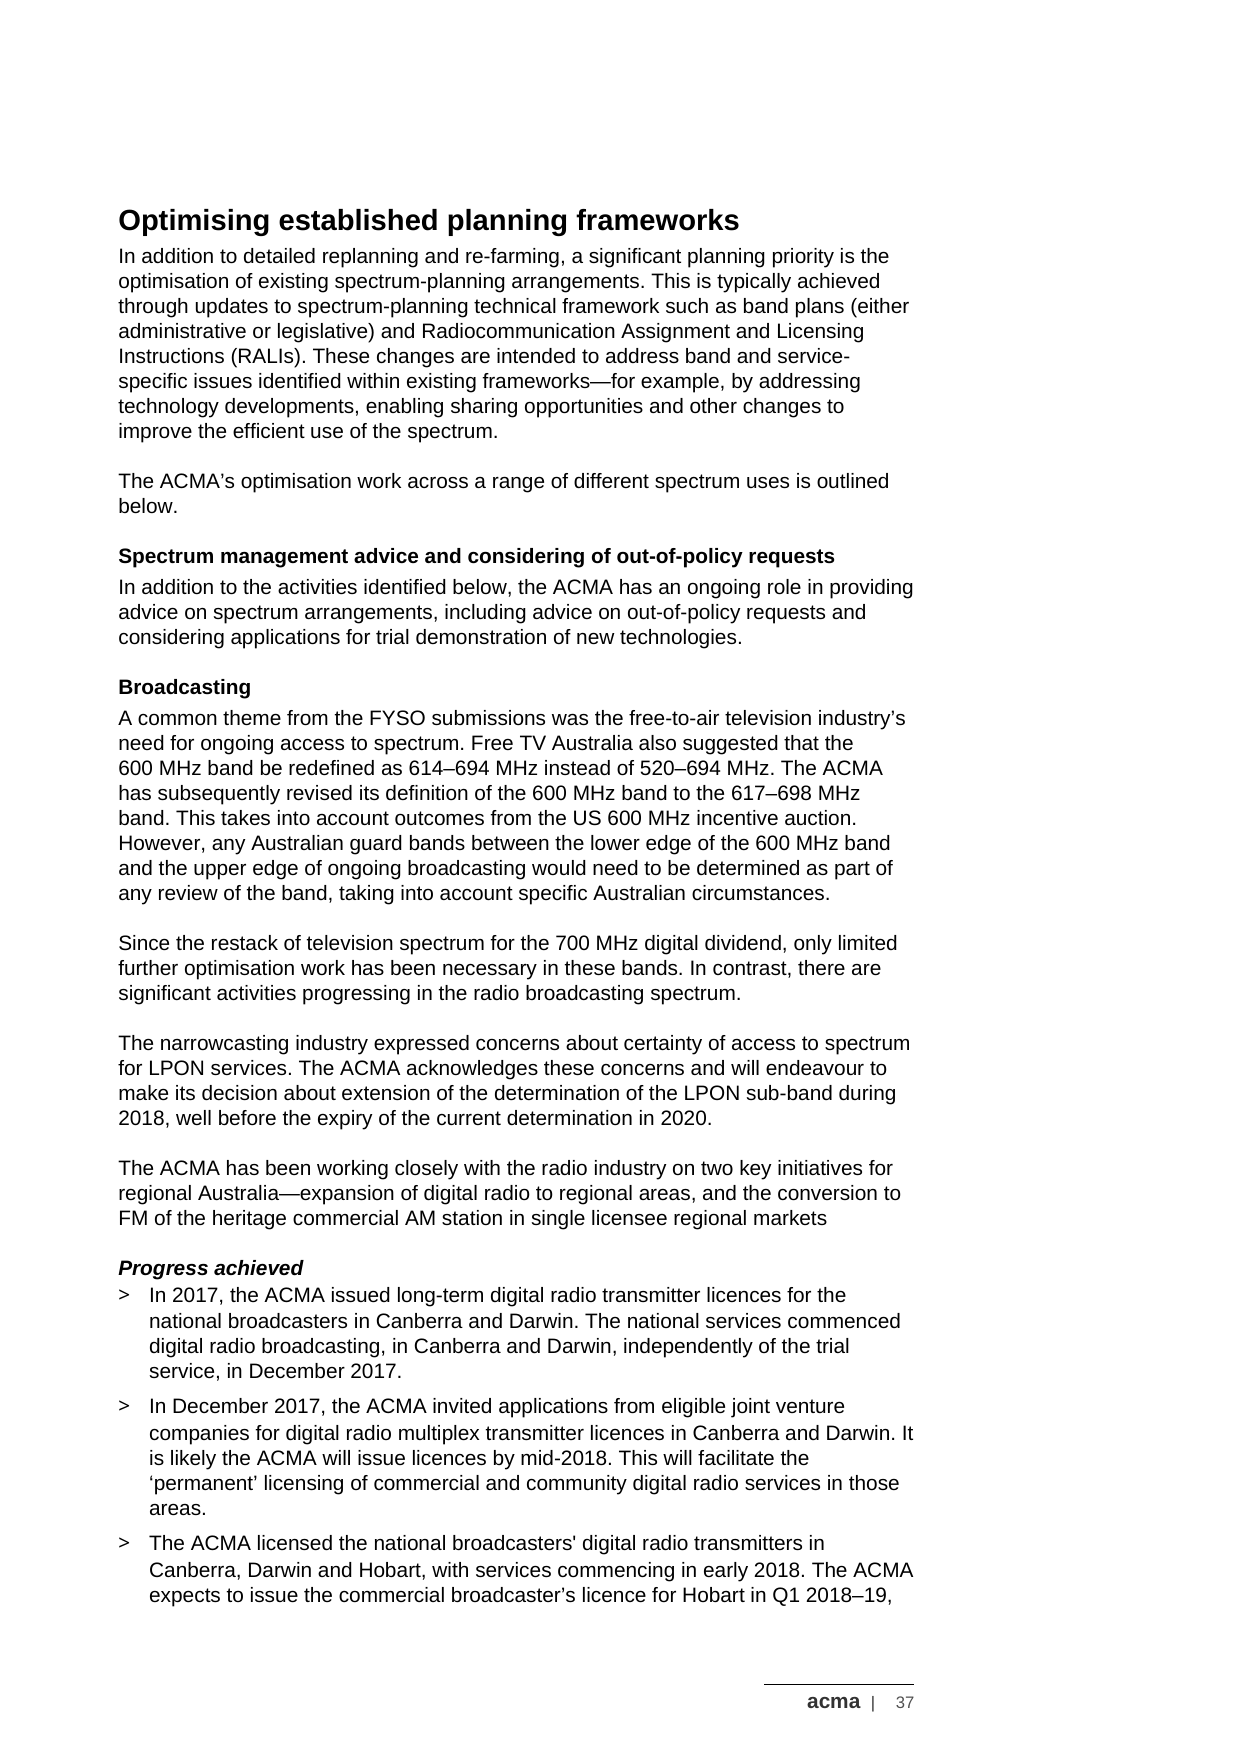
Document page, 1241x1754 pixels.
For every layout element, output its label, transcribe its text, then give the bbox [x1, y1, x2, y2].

text In addition to detailed replanning and re-farming, a significant planning priority is the optimisation of existing spectrum-planning arrangements. This is typically achieved through updates to spectrum-planning technical framework such as band plans (either administrative or legislative) and Radiocommunication Assignment and Licensing Instructions (RALIs). These changes are intended to address band and service-specific issues identified within existing frameworks—for example, by addressing technology developments, enabling sharing opportunities and other changes to improve the efficient use of the spectrum. [118, 242, 917, 442]
list In December 2017, the ACMA invited applications from eligible joint venture companies for digital radio multiplex transmitter licences in Canberra and Darwin. It is likely the ACMA will issue licences by mid-2018. This will facilitate the ‘permanent’ licensing of commercial and community digital radio services in those areas. [118, 1392, 917, 1520]
text Progress achieved [118, 1255, 917, 1280]
text The narrowcasting industry expressed concerns about certainty of access to spectrum for LPON services. The ACMA acknowledges these concerns and will endeavour to make its decision about extension of the determination of the LPON sub-band during 2018, well before the expiry of the current determination in 2020. [118, 1030, 917, 1130]
subtitle Broadcasting [118, 674, 917, 699]
text The ACMA has been working closely with the radio industry on two key initiatives for regional Australia—expansion of digital radio to regional areas, and the conversion to FM of the heritage commercial AM station in single licensee regional markets [118, 1155, 917, 1230]
text A common theme from the FYSO submissions was the free-to-air television industry’s need for ongoing access to spectrum. Free TV Australia also suggested that the 600 MHz band be redefined as 614–694 MHz instead of 520–694 MHz. The ACMA has subsequently revised its definition of the 600 MHz band to the 617–698 MHz band. This takes into account outcomes from the US 600 MHz incentive auction. However, any Australian guard bands between the lower edge of the 600 MHz band and the upper edge of ongoing broadcasting would need to be determined as part of any review of the band, taking into account specific Australian circumstances. [118, 705, 917, 905]
text The ACMA’s optimisation work across a range of different spectrum uses is outlined below. [118, 467, 917, 517]
text In addition to the activities identified below, the ACMA has an ongoing role in providing advice on spectrum arrangements, including advice on out-of-policy requests and considering applications for trial demonstration of new technologies. [118, 574, 917, 649]
subtitle Optimising established planning frameworks [118, 203, 917, 236]
list In 2017, the ACMA issued long-term digital radio transmitter licences for the national broadcasters in Canberra and Darwin. The national services commenced digital radio broadcasting, in Canberra and Darwin, independently of the trial service, in December 2017. [118, 1280, 917, 1383]
text Since the restack of television spectrum for the 700 MHz digital dividend, only limited further optimisation work has been necessary in these bands. In contrast, there are significant activities progressing in the radio broadcasting spectrum. [118, 930, 917, 1005]
subtitle Spectrum management advice and considering of out-of-policy requests [118, 542, 917, 567]
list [118, 1528, 917, 1607]
